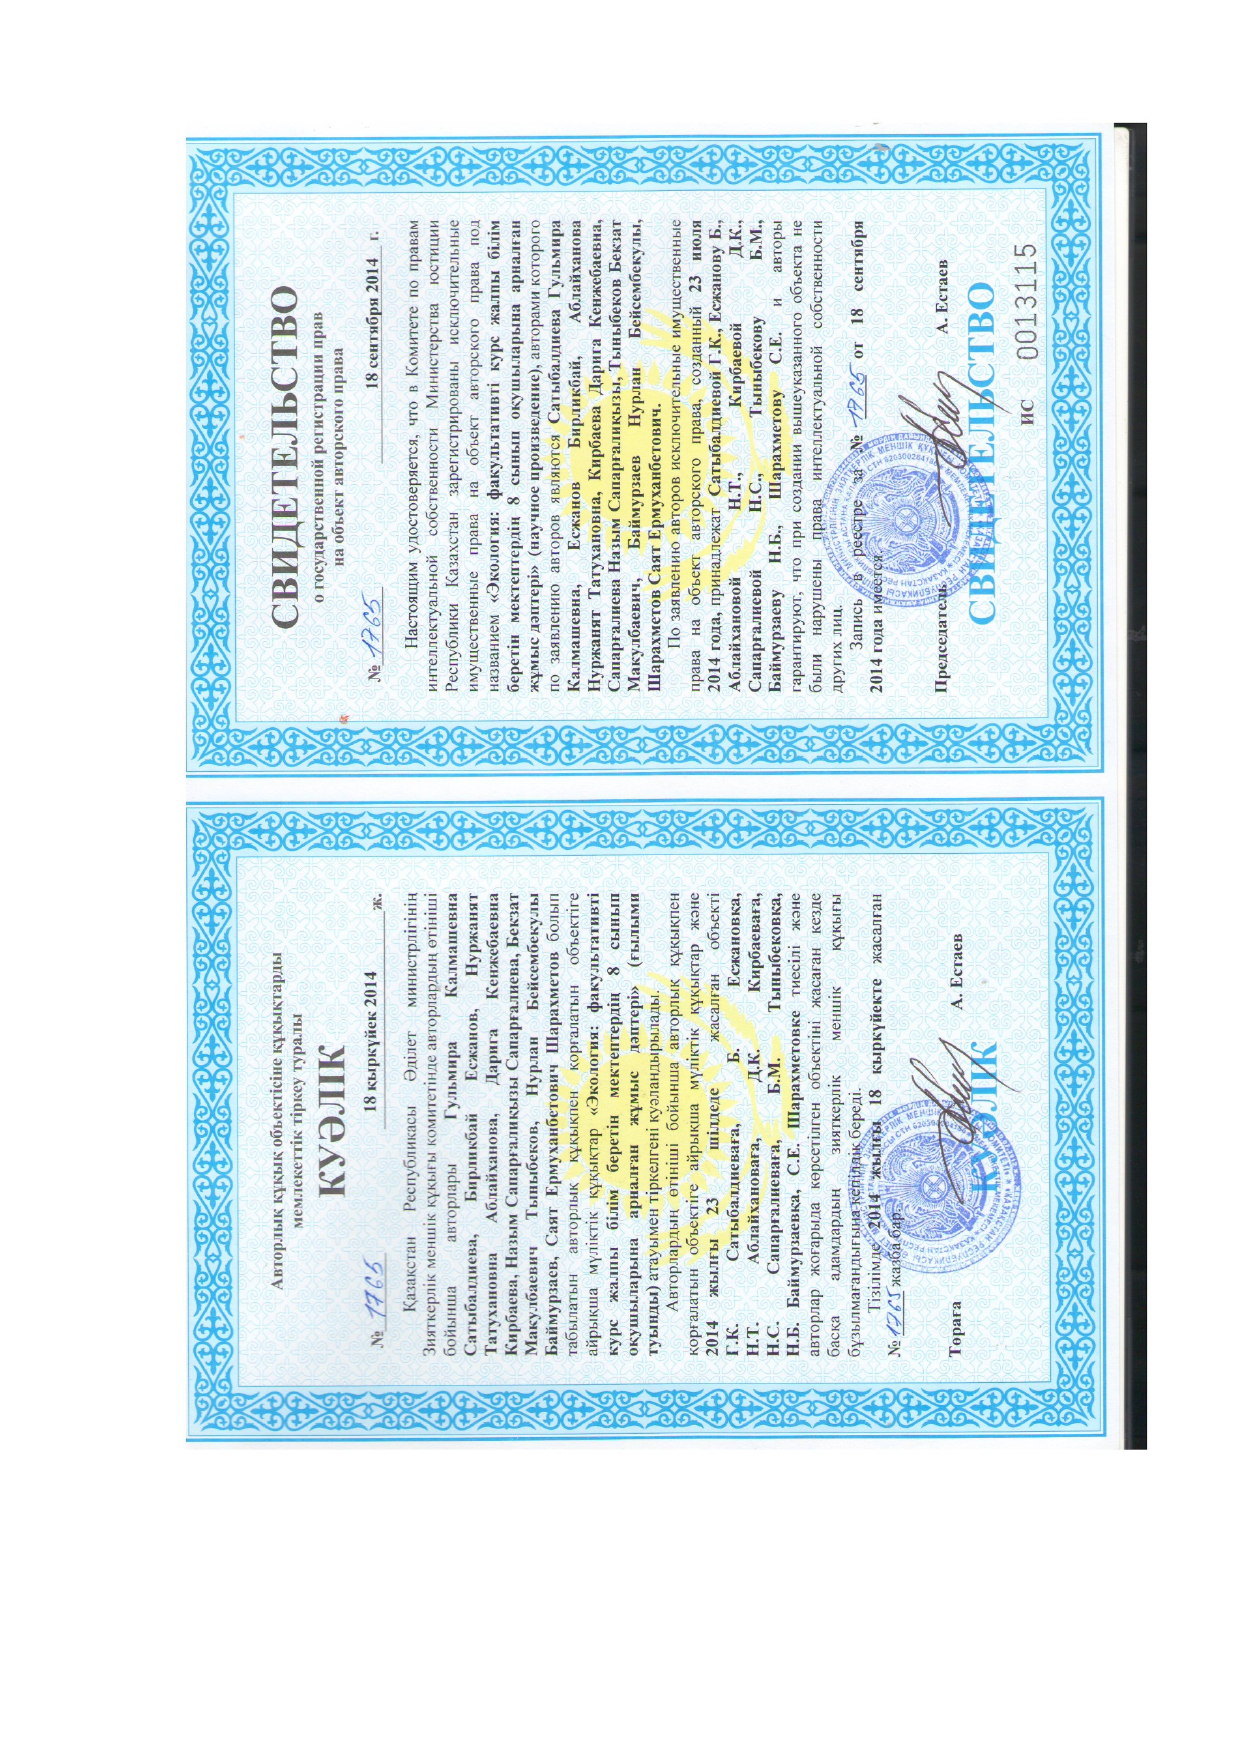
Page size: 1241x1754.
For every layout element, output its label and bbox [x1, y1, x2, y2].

picture [177, 118, 1152, 1454]
